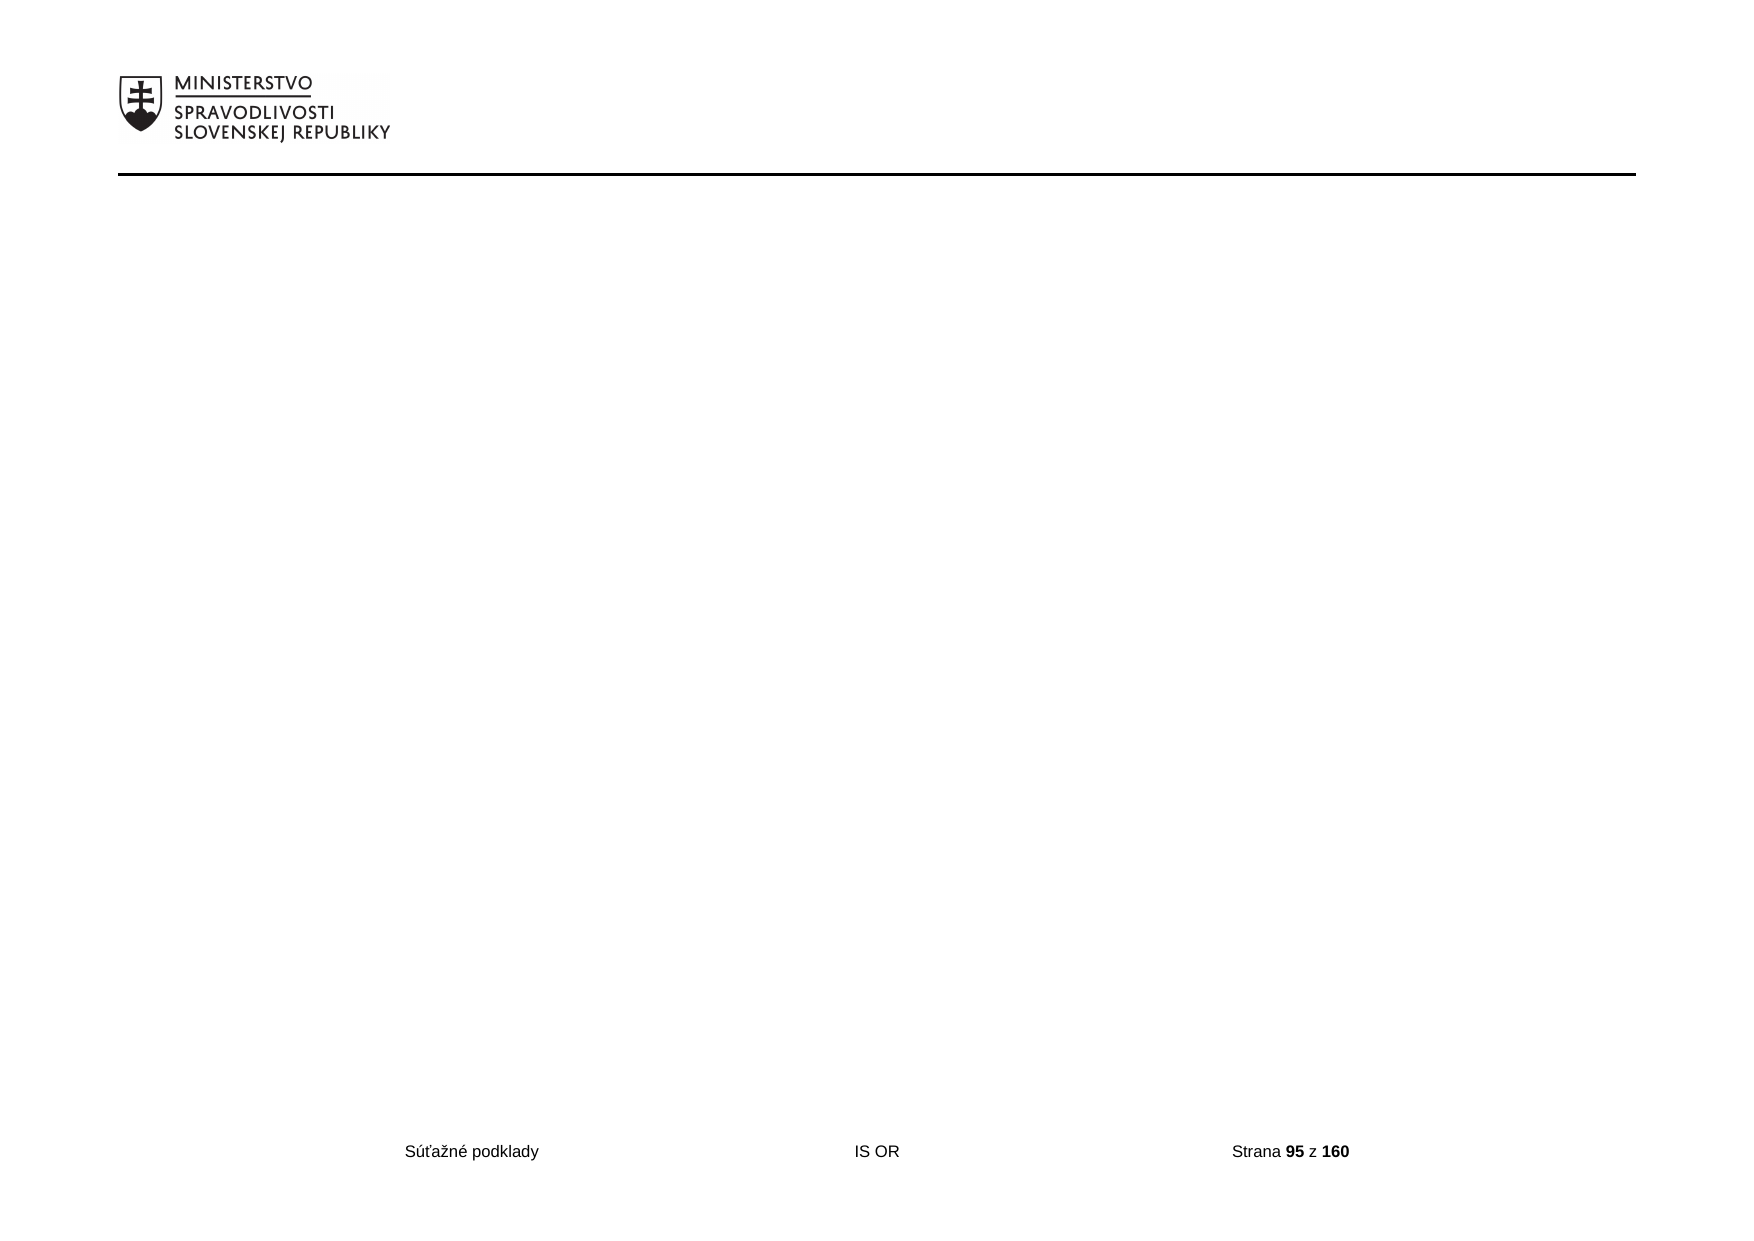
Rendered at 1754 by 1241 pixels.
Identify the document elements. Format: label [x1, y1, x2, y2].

picture [118, 73, 390, 144]
